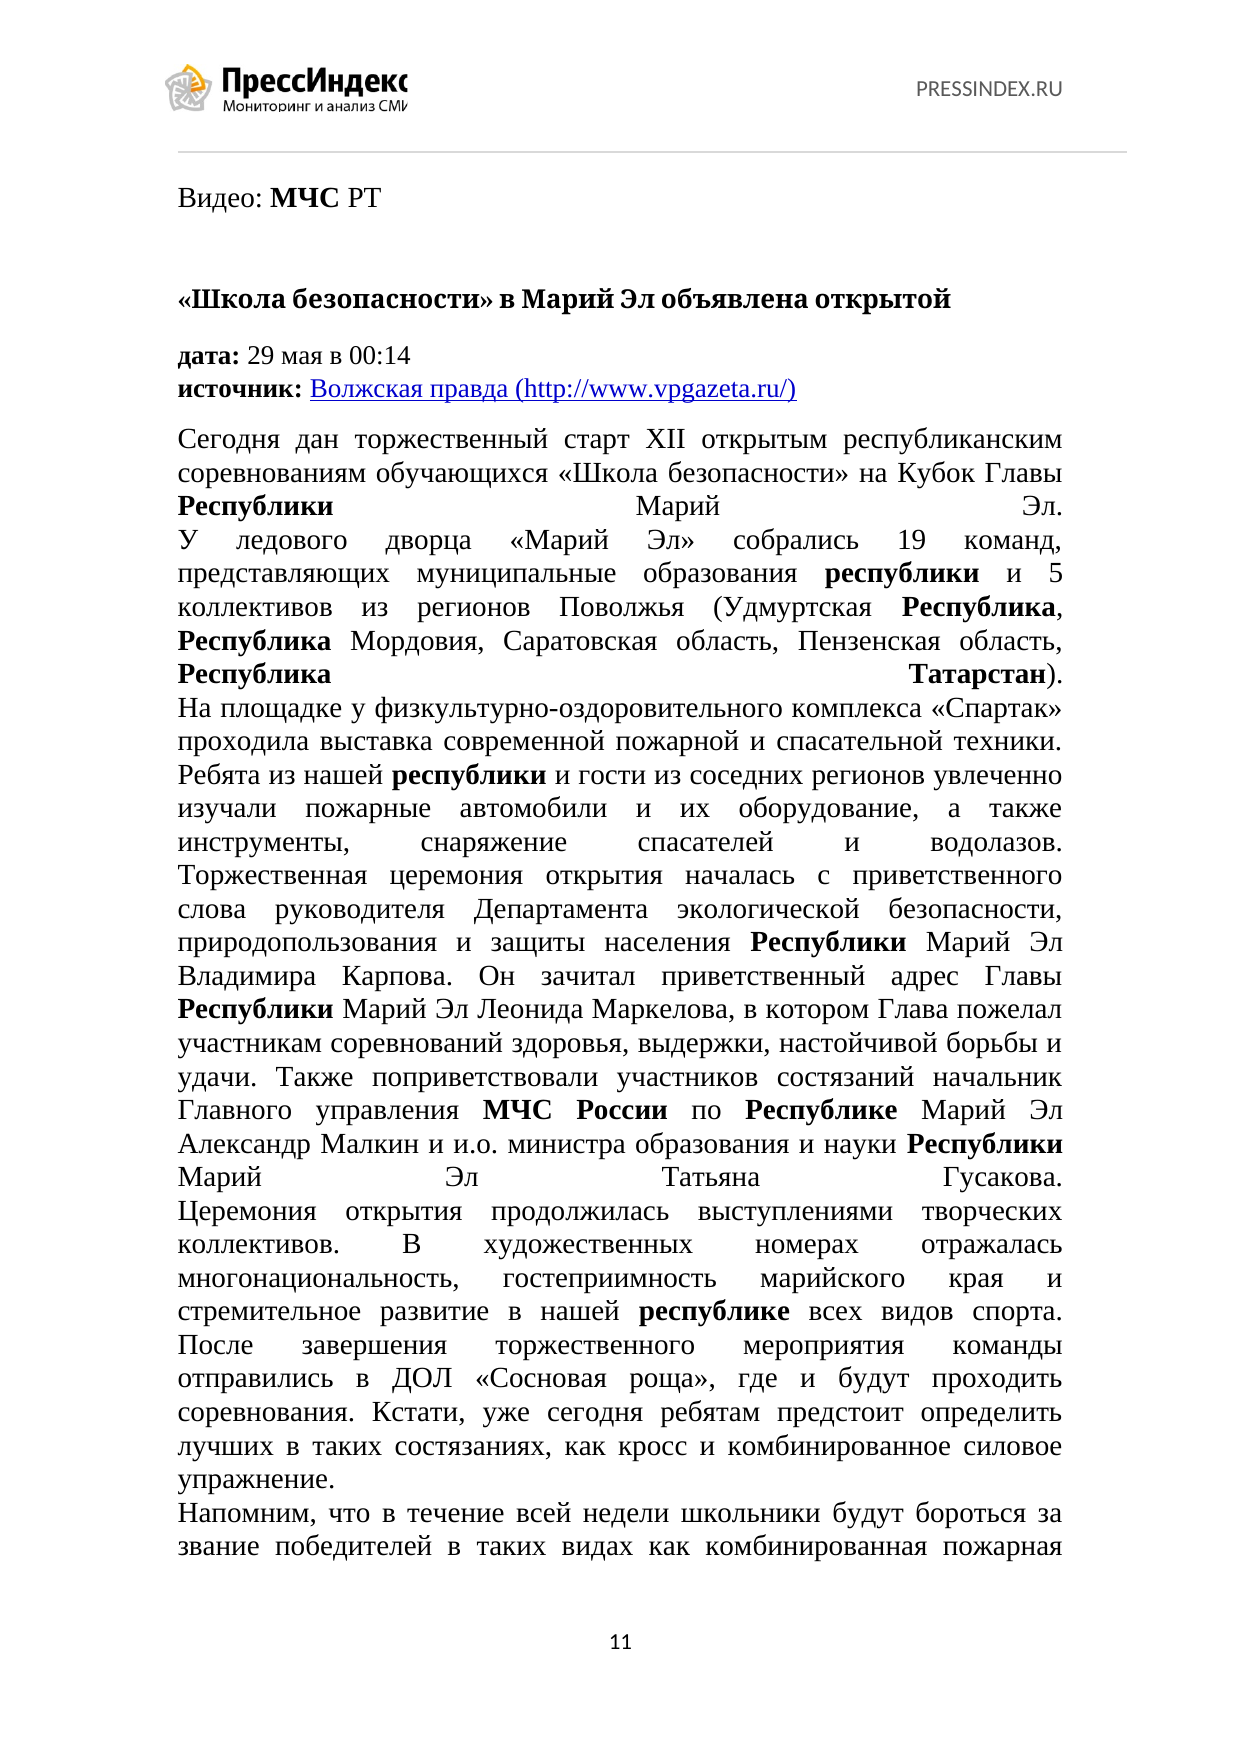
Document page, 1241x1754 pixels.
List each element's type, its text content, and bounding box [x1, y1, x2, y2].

picture [163, 64, 408, 111]
text дата: 29 мая в 00:14 источник: Волжская правда (http://www.vpgazeta.ru/) [177, 339, 1063, 404]
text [177, 421, 1063, 1562]
text Видео: МЧС РТ [177, 186, 1063, 213]
subtitle «Школа безопасности» в Марий Эл объявлена открытой [177, 286, 1063, 314]
